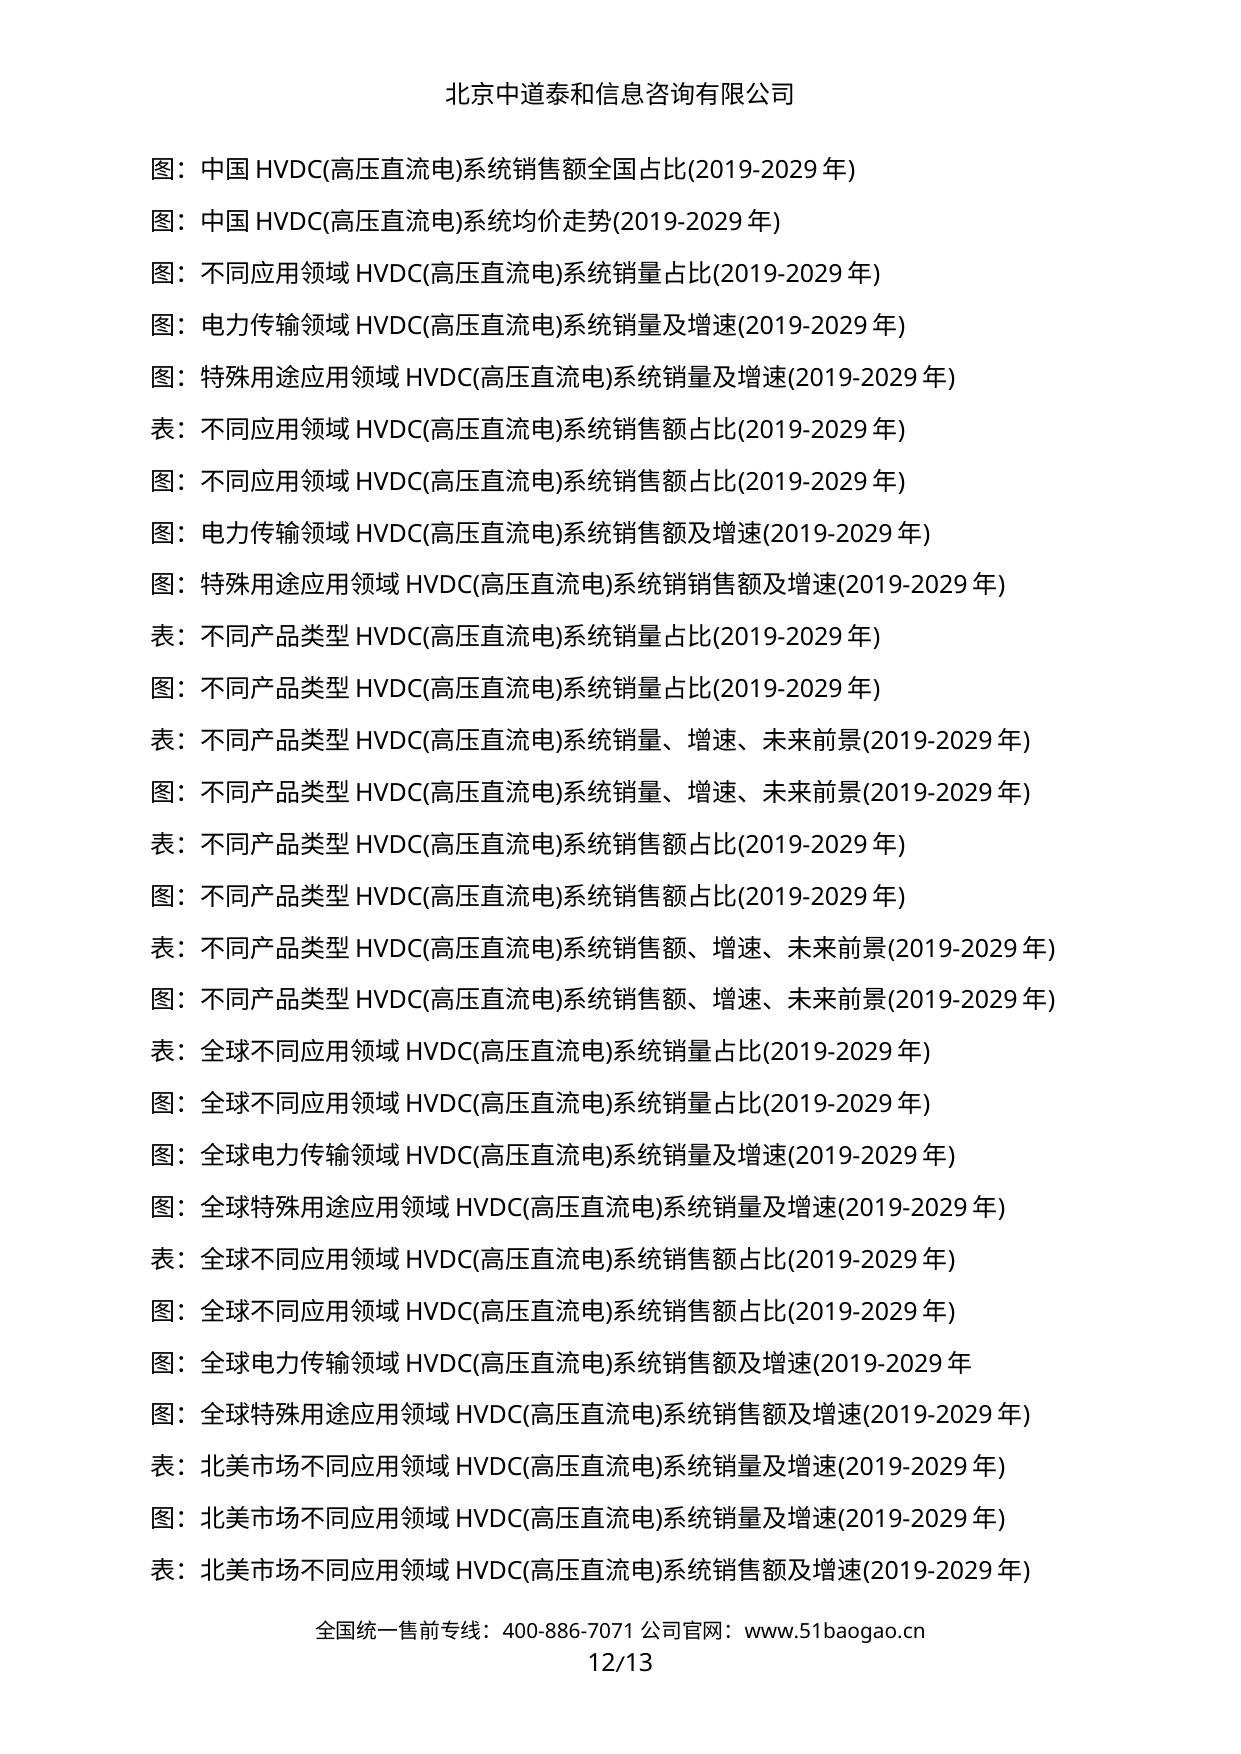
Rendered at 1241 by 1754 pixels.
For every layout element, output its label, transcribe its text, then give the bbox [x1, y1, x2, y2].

text 图：全球电力传输领域HVDC(高压直流电)系统销售额及增速(2019-2029年 [150, 1343, 1090, 1379]
text 图：中国HVDC(高压直流电)系统销售额全国占比(2019-2029年) [150, 150, 1090, 186]
text 图：不同产品类型HVDC(高压直流电)系统销量占比(2019-2029年) [150, 669, 1090, 705]
text 图：全球不同应用领域HVDC(高压直流电)系统销售额占比(2019-2029年) [150, 1291, 1090, 1327]
text 图：全球电力传输领域HVDC(高压直流电)系统销量及增速(2019-2029年) [150, 1136, 1090, 1172]
text 图：电力传输领域HVDC(高压直流电)系统销售额及增速(2019-2029年) [150, 513, 1090, 549]
text 图：中国HVDC(高压直流电)系统均价走势(2019-2029年) [150, 202, 1090, 238]
text 图：不同应用领域HVDC(高压直流电)系统销售额占比(2019-2029年) [150, 461, 1090, 497]
text 图：北美市场不同应用领域HVDC(高压直流电)系统销量及增速(2019-2029年) [150, 1499, 1090, 1535]
text 图：特殊用途应用领域HVDC(高压直流电)系统销量及增速(2019-2029年) [150, 357, 1090, 394]
text 表：全球不同应用领域HVDC(高压直流电)系统销售额占比(2019-2029年) [150, 1239, 1090, 1276]
text 图：不同产品类型HVDC(高压直流电)系统销售额占比(2019-2029年) [150, 876, 1090, 912]
text 表：不同应用领域HVDC(高压直流电)系统销售额占比(2019-2029年) [150, 409, 1090, 446]
text 图：不同产品类型HVDC(高压直流电)系统销售额、增速、未来前景(2019-2029年) [150, 980, 1090, 1016]
text 图：全球特殊用途应用领域HVDC(高压直流电)系统销售额及增速(2019-2029年) [150, 1395, 1090, 1431]
text 表：不同产品类型HVDC(高压直流电)系统销量占比(2019-2029年) [150, 617, 1090, 653]
text 表：全球不同应用领域HVDC(高压直流电)系统销量占比(2019-2029年) [150, 1032, 1090, 1068]
text 图：不同应用领域HVDC(高压直流电)系统销量占比(2019-2029年) [150, 254, 1090, 290]
text 表：不同产品类型HVDC(高压直流电)系统销售额占比(2019-2029年) [150, 824, 1090, 861]
text 图：全球不同应用领域HVDC(高压直流电)系统销量占比(2019-2029年) [150, 1084, 1090, 1120]
text 图：电力传输领域HVDC(高压直流电)系统销量及增速(2019-2029年) [150, 306, 1090, 342]
text 表：北美市场不同应用领域HVDC(高压直流电)系统销量及增速(2019-2029年) [150, 1447, 1090, 1483]
text 表：不同产品类型HVDC(高压直流电)系统销售额、增速、未来前景(2019-2029年) [150, 928, 1090, 964]
text 图：全球特殊用途应用领域HVDC(高压直流电)系统销量及增速(2019-2029年) [150, 1187, 1090, 1224]
text 图：不同产品类型HVDC(高压直流电)系统销量、增速、未来前景(2019-2029年) [150, 772, 1090, 809]
text 表：北美市场不同应用领域HVDC(高压直流电)系统销售额及增速(2019-2029年) [150, 1551, 1090, 1587]
text 表：不同产品类型HVDC(高压直流电)系统销量、增速、未来前景(2019-2029年) [150, 721, 1090, 757]
text 图：特殊用途应用领域HVDC(高压直流电)系统销销售额及增速(2019-2029年) [150, 565, 1090, 601]
